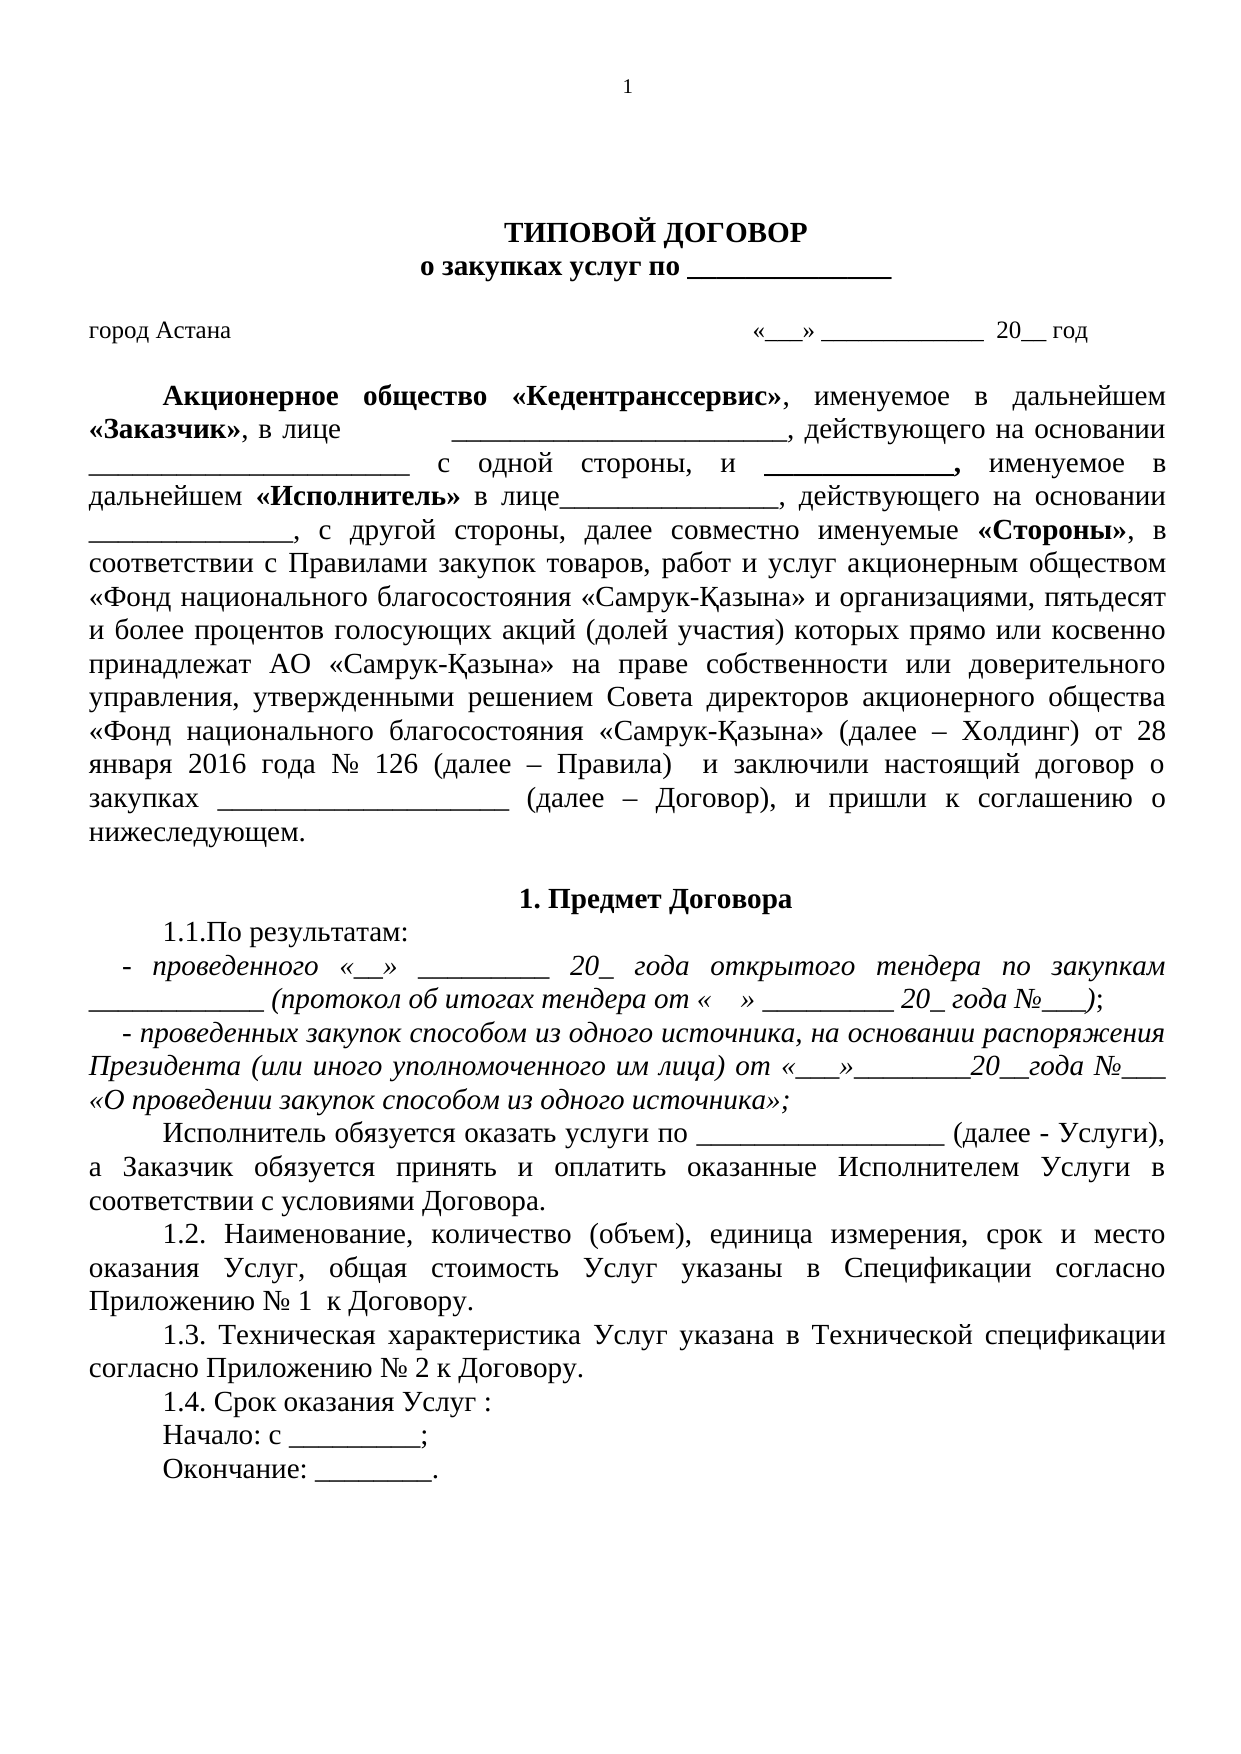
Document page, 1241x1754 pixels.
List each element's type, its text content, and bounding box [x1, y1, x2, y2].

text 1.1.По результатам: [89, 914, 1166, 948]
text 1. Предмет Договора [89, 881, 1166, 914]
title ТИПОВОЙ ДОГОВОР [89, 215, 1166, 248]
text город Астана «___» _____________ 20__ год [89, 315, 1166, 344]
text Окончание: ________. [89, 1451, 1166, 1484]
text 1.2. Наименование, количество (объем), единица измерения, срок и место оказания Услуг, общая стоимость Услуг указаны в Спецификации согласно Приложению № 1 к Договору. [89, 1216, 1166, 1317]
text Начало: с _________; [89, 1417, 1166, 1451]
title о закупках услуг по ______________ [89, 248, 1166, 282]
text 1.3. Техническая характеристика Услуг указана в Технической спецификации согласно Приложению № 2 к Договору. [89, 1317, 1166, 1384]
text 1.4. Срок оказания Услуг : [89, 1384, 1166, 1417]
text - проведенных закупок способом из одного источника, на основании распоряжения Президента (или иного уполномоченного им лица) от «___»________20__года №___ «О проведении закупок способом из одного источника»; [89, 1015, 1166, 1116]
text Исполнитель обязуется оказать услуги по _________________ (далее - Услуги), а Заказчик обязуется принять и оплатить оказанные Исполнителем Услуги в соответствии с условиями Договора. [89, 1116, 1166, 1216]
list Акционерное общество «Кедентранссервис», именуемое в дальнейшем «Заказчик», в лице _______________________, действующего на основании ______________________ с одной стороны, и _____________, именуемое в дальнейшем «Исполнитель» в лице_______________, действующего на основании ______________, с другой стороны, далее совместно именуемые «Стороны», в соответствии с Правилами закупок товаров, работ и услуг акционерным обществом «Фонд национального благосостояния «Самрук-Қазына» и организациями, пятьдесят и более процентов голосующих акций (долей участия) которых прямо или косвенно принадлежат АО «Самрук-Қазына» на праве собственности или доверительного управления, утвержденными решением Совета директоров акционерного общества «Фонд национального благосостояния «Самрук-Қазына» (далее – Холдинг) от 28 января 2016 года № 126 (далее – Правила) и заключили настоящий договор о закупках ____________________ (далее – Договор), и пришли к соглашению о нижеследующем. [89, 378, 1166, 847]
text - проведенного «__» _________ 20_ года открытого тендера по закупкам ____________ (протокол об итогах тендера от « » _________ 20_ года №___); [89, 948, 1166, 1015]
